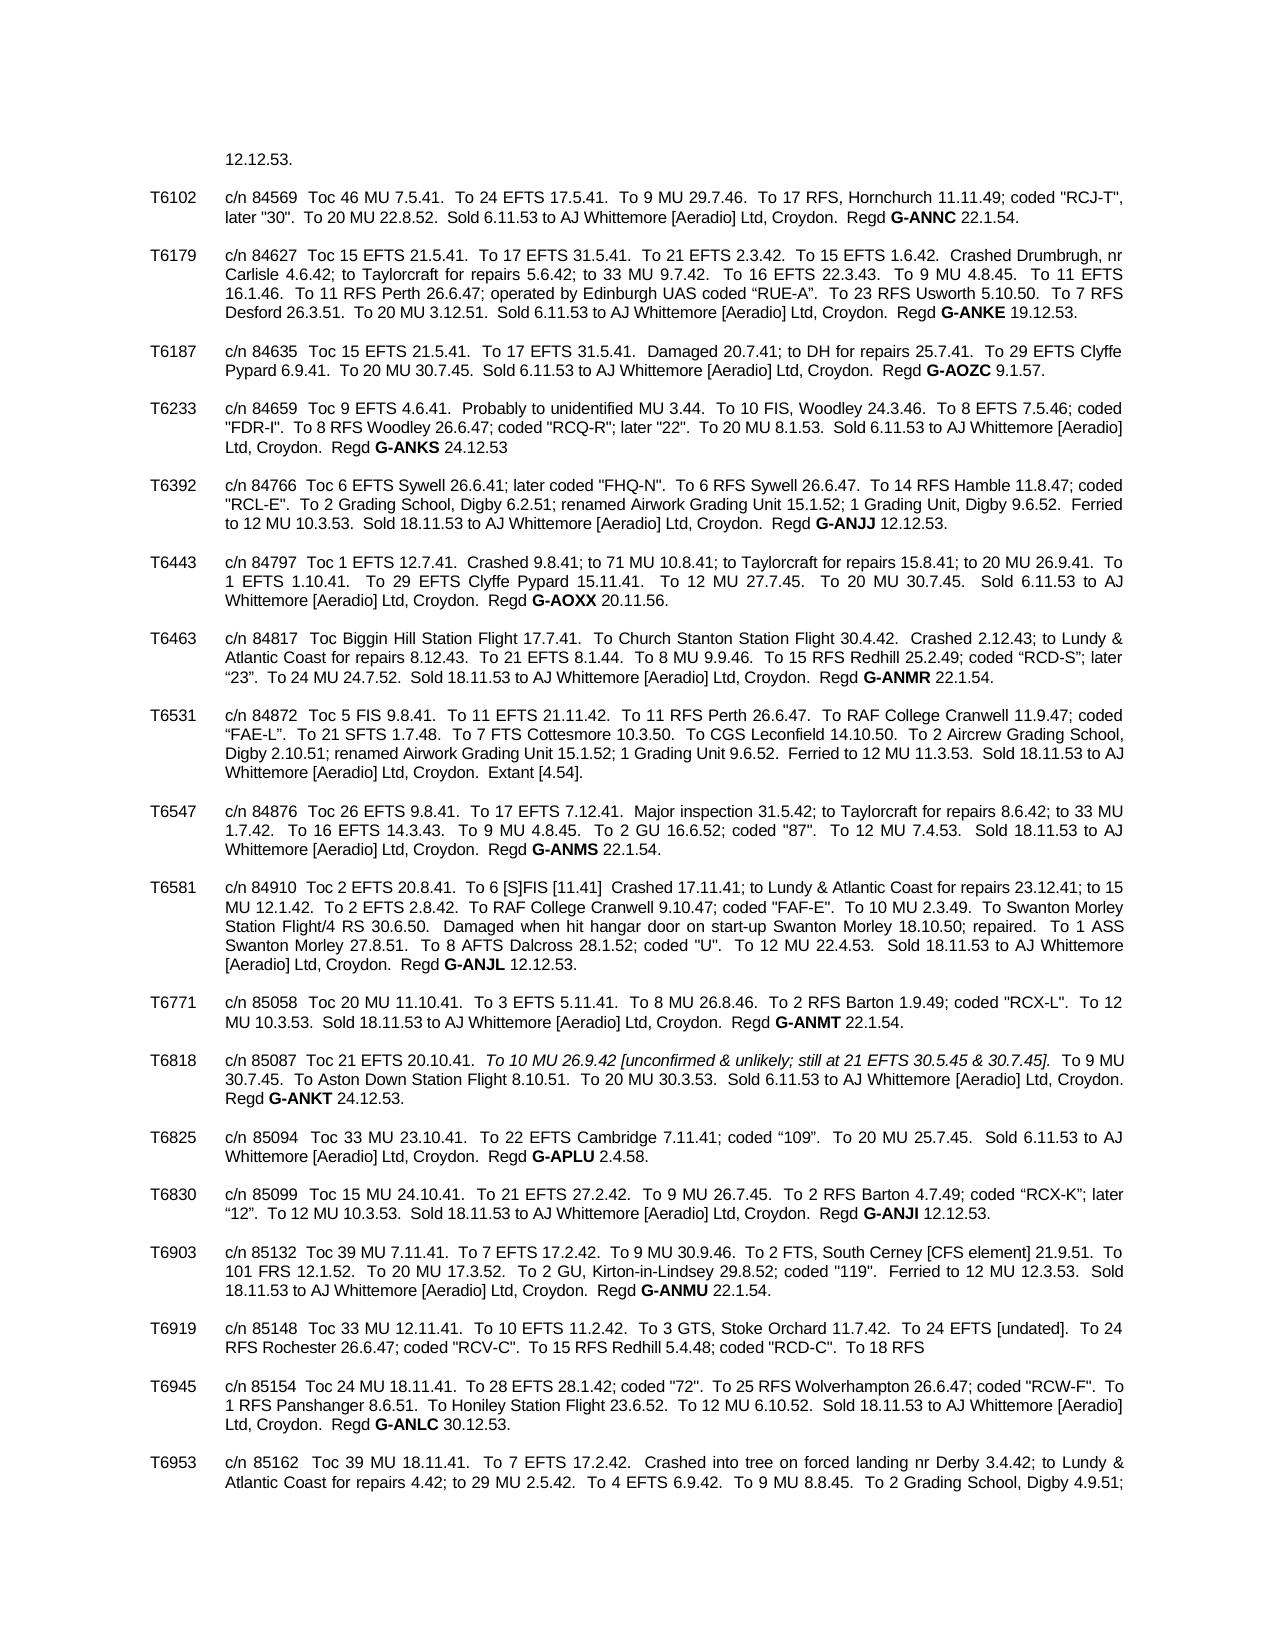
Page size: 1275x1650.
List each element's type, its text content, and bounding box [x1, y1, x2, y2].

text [150, 1453, 1125, 1492]
text T6443 c/n 84797 Toc 1 EFTS 12.7.41. Crashed 9.8.41; to 71 MU 10.8.41; to Taylorcraft for repairs 15.8.41; to 20 MU 26.9.41. To 1 EFTS 1.10.41. To 29 EFTS Clyffe Pypard 15.11.41. To 12 MU 27.7.45. To 20 MU 30.7.45. Sold 6.11.53 to AJ Whittemore [Aeradio] Ltd, Croydon. Regd G-AOXX 20.11.56. [150, 552, 1125, 610]
text T6825 c/n 85094 Toc 33 MU 23.10.41. To 22 EFTS Cambridge 7.11.41; coded “109”. To 20 MU 25.7.45. Sold 6.11.53 to AJ Whittemore [Aeradio] Ltd, Croydon. Regd G-APLU 2.4.58. [150, 1127, 1125, 1166]
text T6919 c/n 85148 Toc 33 MU 12.11.41. To 10 EFTS 11.2.42. To 3 GTS, Stoke Orchard 11.7.42. To 24 EFTS [undated]. To 24 RFS Rochester 26.6.47; coded "RCV-C". To 15 RFS Redhill 5.4.48; coded "RCD-C". To 18 RFS [150, 1319, 1125, 1357]
text T6903 c/n 85132 Toc 39 MU 7.11.41. To 7 EFTS 17.2.42. To 9 MU 30.9.46. To 2 FTS, South Cerney [CFS element] 21.9.51. To 101 FRS 12.1.52. To 20 MU 17.3.52. To 2 GU, Kirton-in-Lindsey 29.8.52; coded "119". Ferried to 12 MU 12.3.53. Sold 18.11.53 to AJ Whittemore [Aeradio] Ltd, Croydon. Regd G-ANMU 22.1.54. [150, 1242, 1125, 1300]
text T6581 c/n 84910 Toc 2 EFTS 20.8.41. To 6 [S]FIS [11.41] Crashed 17.11.41; to Lundy & Atlantic Coast for repairs 23.12.41; to 15 MU 12.1.42. To 2 EFTS 2.8.42. To RAF College Cranwell 9.10.47; coded "FAF-E". To 10 MU 2.3.49. To Swanton Morley Station Flight/4 RS 30.6.50. Damaged when hit hangar door on start-up Swanton Morley 18.10.50; repaired. To 1 ASS Swanton Morley 27.8.51. To 8 AFTS Dalcross 28.1.52; coded "U". To 12 MU 22.4.53. Sold 18.11.53 to AJ Whittemore [Aeradio] Ltd, Croydon. Regd G-ANJL 12.12.53. [150, 878, 1125, 974]
text T6187 c/n 84635 Toc 15 EFTS 21.5.41. To 17 EFTS 31.5.41. Damaged 20.7.41; to DH for repairs 25.7.41. To 29 EFTS Clyffe Pypard 6.9.41. To 20 MU 30.7.45. Sold 6.11.53 to AJ Whittemore [Aeradio] Ltd, Croydon. Regd G-AOZC 9.1.57. [150, 342, 1125, 380]
text T6179 c/n 84627 Toc 15 EFTS 21.5.41. To 17 EFTS 31.5.41. To 21 EFTS 2.3.42. To 15 EFTS 1.6.42. Crashed Drumbrugh, nr Carlisle 4.6.42; to Taylorcraft for repairs 5.6.42; to 33 MU 9.7.42. To 16 EFTS 22.3.43. To 9 MU 4.8.45. To 11 EFTS 16.1.46. To 11 RFS Perth 26.6.47; operated by Edinburgh UAS coded “RUE-A”. To 23 RFS Usworth 5.10.50. To 7 RFS Desford 26.3.51. To 20 MU 3.12.51. Sold 6.11.53 to AJ Whittemore [Aeradio] Ltd, Croydon. Regd G-ANKE 19.12.53. [150, 246, 1125, 322]
text T6547 c/n 84876 Toc 26 EFTS 9.8.41. To 17 EFTS 7.12.41. Major inspection 31.5.42; to Taylorcraft for repairs 8.6.42; to 33 MU 1.7.42. To 16 EFTS 14.3.43. To 9 MU 4.8.45. To 2 GU 16.6.52; coded "87". To 12 MU 7.4.53. Sold 18.11.53 to AJ Whittemore [Aeradio] Ltd, Croydon. Regd G-ANMS 22.1.54. [150, 802, 1125, 859]
text T6233 c/n 84659 Toc 9 EFTS 4.6.41. Probably to unidentified MU 3.44. To 10 FIS, Woodley 24.3.46. To 8 EFTS 7.5.46; coded "FDR-I". To 8 RFS Woodley 26.6.47; coded "RCQ-R"; later "22". To 20 MU 8.1.53. Sold 6.11.53 to AJ Whittemore [Aeradio] Ltd, Croydon. Regd G-ANKS 24.12.53 [150, 399, 1125, 457]
text T6102 c/n 84569 Toc 46 MU 7.5.41. To 24 EFTS 17.5.41. To 9 MU 29.7.46. To 17 RFS, Hornchurch 11.11.49; coded "RCJ-T", later "30". To 20 MU 22.8.52. Sold 6.11.53 to AJ Whittemore [Aeradio] Ltd, Croydon. Regd G-ANNC 22.1.54. [150, 188, 1125, 227]
text T6463 c/n 84817 Toc Biggin Hill Station Flight 17.7.41. To Church Stanton Station Flight 30.4.42. Crashed 2.12.43; to Lundy & Atlantic Coast for repairs 8.12.43. To 21 EFTS 8.1.44. To 8 MU 9.9.46. To 15 RFS Redhill 25.2.49; coded “RCD-S”; later “23”. To 24 MU 24.7.52. Sold 18.11.53 to AJ Whittemore [Aeradio] Ltd, Croydon. Regd G-ANMR 22.1.54. [150, 629, 1125, 687]
text T6818 c/n 85087 Toc 21 EFTS 20.10.41. To 10 MU 26.9.42 [unconfirmed & unlikely; still at 21 EFTS 30.5.45 & 30.7.45]. To 9 MU 30.7.45. To Aston Down Station Flight 8.10.51. To 20 MU 30.3.53. Sold 6.11.53 to AJ Whittemore [Aeradio] Ltd, Croydon. Regd G-ANKT 24.12.53. [150, 1051, 1125, 1108]
text T6771 c/n 85058 Toc 20 MU 11.10.41. To 3 EFTS 5.11.41. To 8 MU 26.8.46. To 2 RFS Barton 1.9.49; coded "RCX-L". To 12 MU 10.3.53. Sold 18.11.53 to AJ Whittemore [Aeradio] Ltd, Croydon. Regd G-ANMT 22.1.54. [150, 993, 1125, 1032]
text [150, 150, 1125, 169]
text T6531 c/n 84872 Toc 5 FIS 9.8.41. To 11 EFTS 21.11.42. To 11 RFS Perth 26.6.47. To RAF College Cranwell 11.9.47; coded “FAE-L”. To 21 SFTS 1.7.48. To 7 FTS Cottesmore 10.3.50. To CGS Leconfield 14.10.50. To 2 Aircrew Grading School, Digby 2.10.51; renamed Airwork Grading Unit 15.1.52; 1 Grading Unit 9.6.52. Ferried to 12 MU 11.3.53. Sold 18.11.53 to AJ Whittemore [Aeradio] Ltd, Croydon. Extant [4.54]. [150, 706, 1125, 782]
text T6392 c/n 84766 Toc 6 EFTS Sywell 26.6.41; later coded "FHQ-N". To 6 RFS Sywell 26.6.47. To 14 RFS Hamble 11.8.47; coded "RCL-E". To 2 Grading School, Digby 6.2.51; renamed Airwork Grading Unit 15.1.52; 1 Grading Unit, Digby 9.6.52. Ferried to 12 MU 10.3.53. Sold 18.11.53 to AJ Whittemore [Aeradio] Ltd, Croydon. Regd G-ANJJ 12.12.53. [150, 476, 1125, 533]
text T6945 c/n 85154 Toc 24 MU 18.11.41. To 28 EFTS 28.1.42; coded "72". To 25 RFS Wolverhampton 26.6.47; coded "RCW-F". To 1 RFS Panshanger 8.6.51. To Honiley Station Flight 23.6.52. To 12 MU 6.10.52. Sold 18.11.53 to AJ Whittemore [Aeradio] Ltd, Croydon. Regd G-ANLC 30.12.53. [150, 1377, 1125, 1434]
text T6830 c/n 85099 Toc 15 MU 24.10.41. To 21 EFTS 27.2.42. To 9 MU 26.7.45. To 2 RFS Barton 4.7.49; coded “RCX-K”; later “12”. To 12 MU 10.3.53. Sold 18.11.53 to AJ Whittemore [Aeradio] Ltd, Croydon. Regd G-ANJI 12.12.53. [150, 1185, 1125, 1223]
